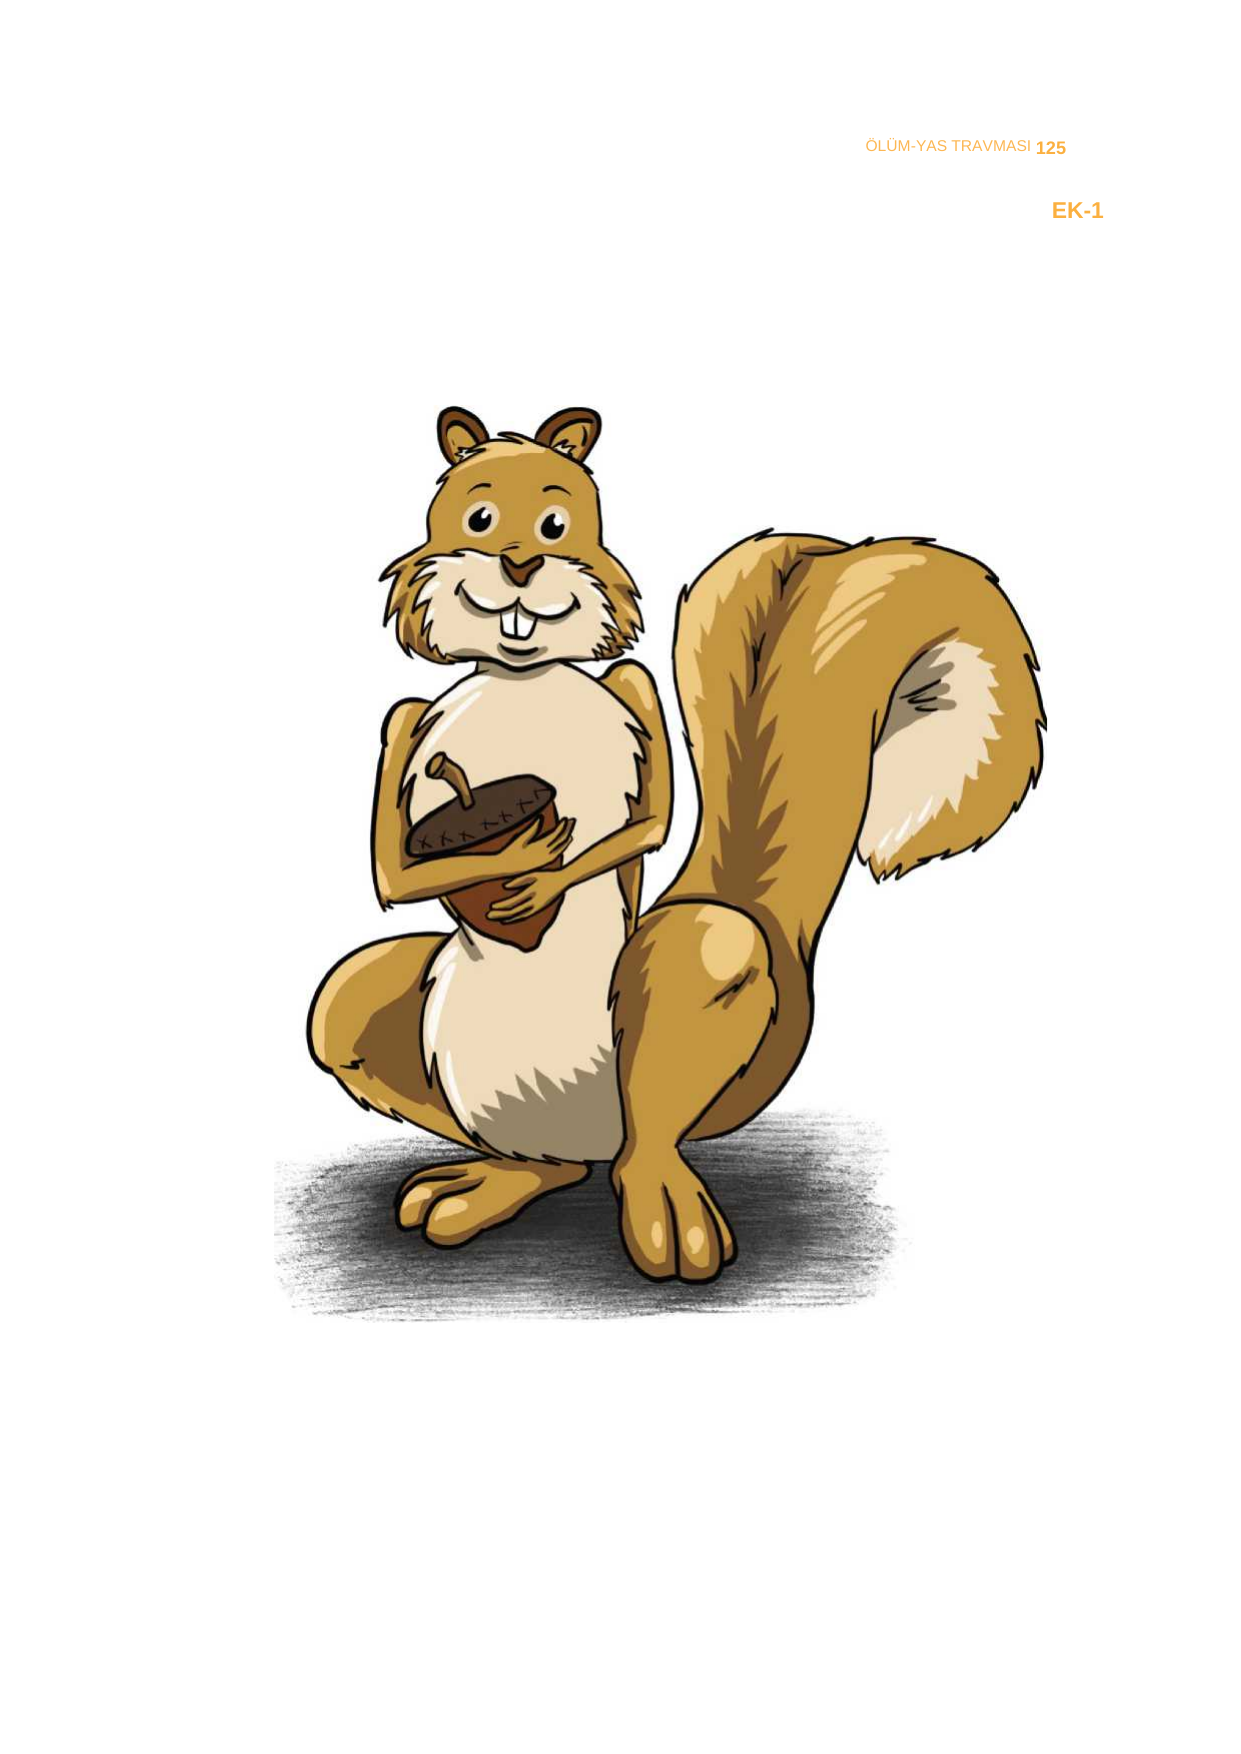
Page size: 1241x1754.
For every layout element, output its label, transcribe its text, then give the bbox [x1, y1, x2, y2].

picture [274, 405, 1048, 1323]
text EK-1 [1050, 197, 1104, 224]
